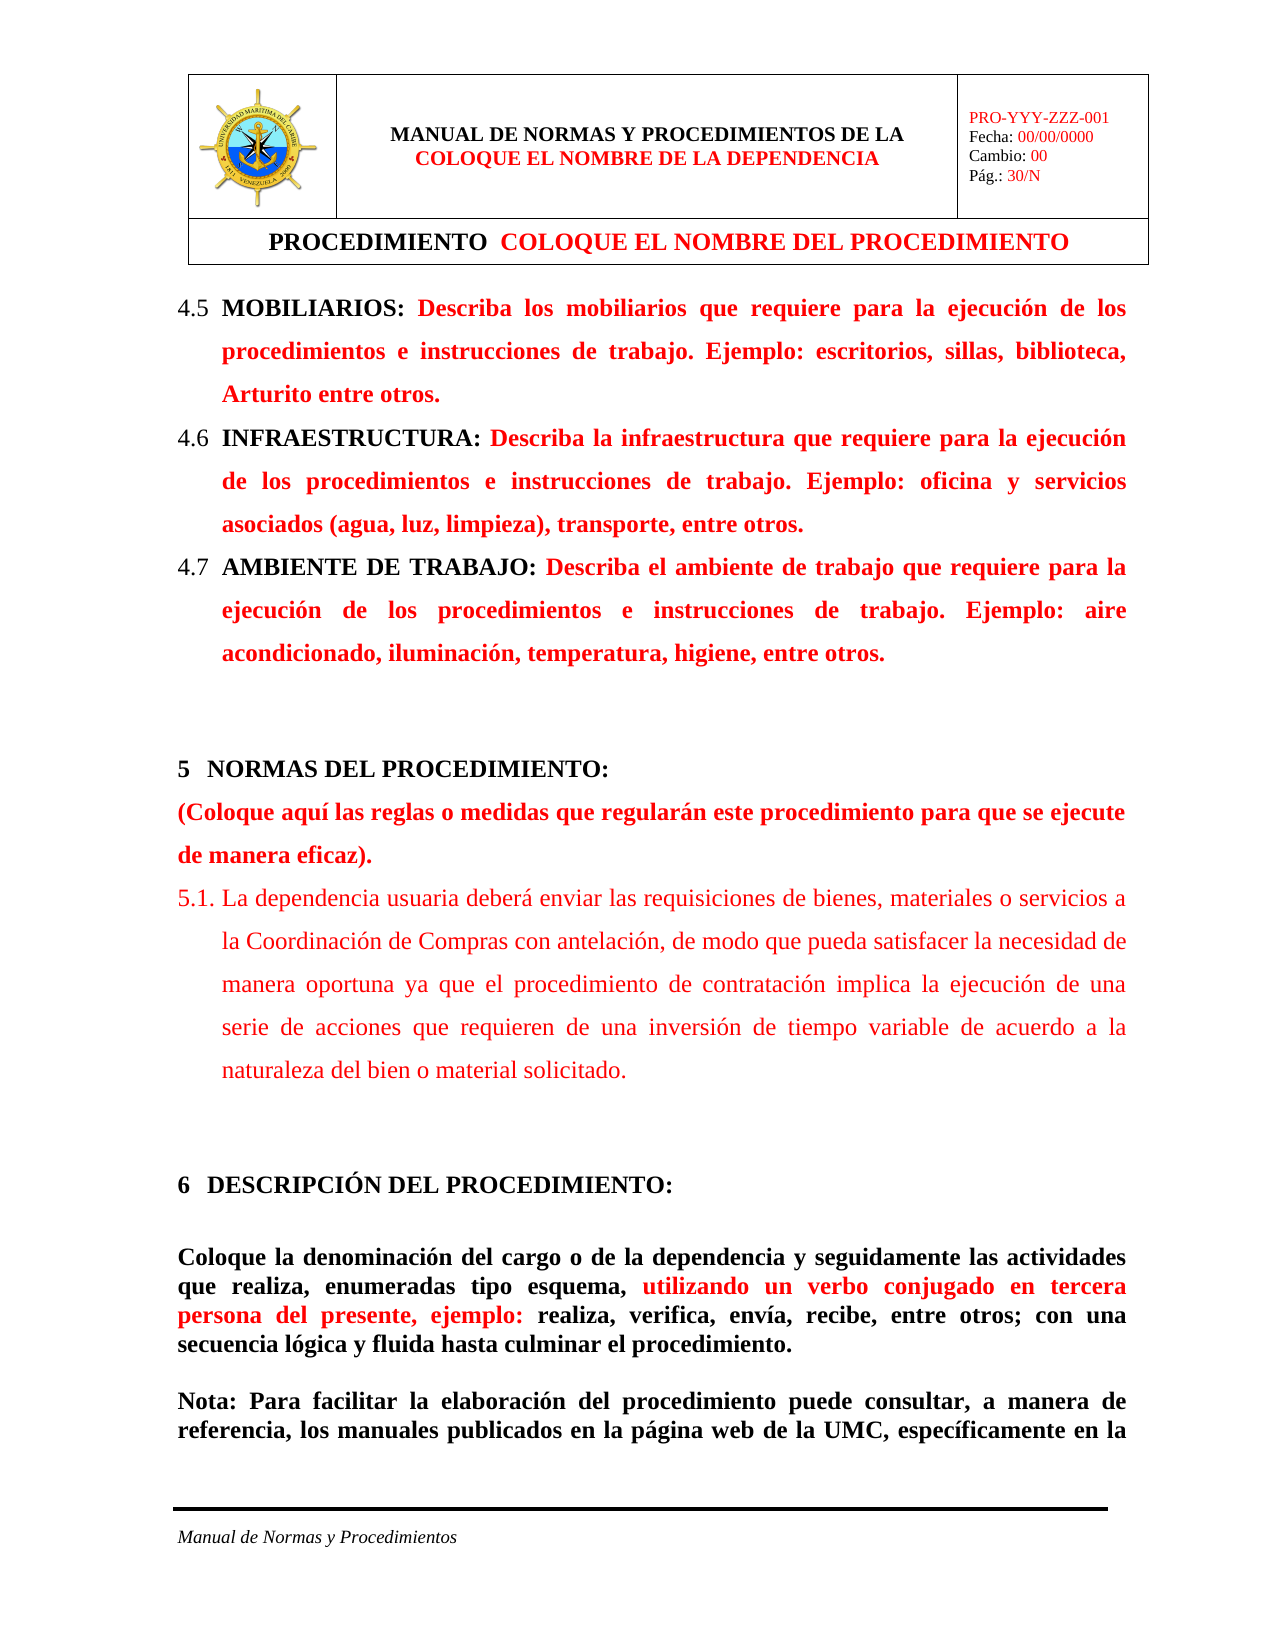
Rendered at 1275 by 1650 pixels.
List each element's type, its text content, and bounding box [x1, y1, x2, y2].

list NORMAS DEL PROCEDIMIENTO: [177, 754, 1127, 782]
list DESCRIPCIÓN DEL PROCEDIMIENTO: [177, 1171, 1127, 1199]
picture [196, 86, 321, 211]
list INFRAESTRUCTURA: Describa la infraestructura que requiere para la ejecución de los procedimientos e instrucciones de trabajo. Ejemplo: oficina y servicios asociados (agua, luz, limpieza), transporte, entre otros. [177, 423, 1127, 538]
list AMBIENTE DE TRABAJO: Describa el ambiente de trabajo que requiere para la ejecución de los procedimientos e instrucciones de trabajo. Ejemplo: aire acondicionado, iluminación, temperatura, higiene, entre otros. [177, 552, 1127, 667]
list La dependencia usuaria deberá enviar las requisiciones de bienes, materiales o servicios a la Coordinación de Compras con antelación, de modo que pueda satisfacer la necesidad de manera oportuna ya que el procedimiento de contratación implica la ejecución de una serie de acciones que requieren de una inversión de tiempo variable de acuerdo a la naturaleza del bien o material solicitado. [177, 883, 1127, 1084]
text Coloque la denominación del cargo o de la dependencia y seguidamente las actividades que realiza, enumeradas tipo esquema, utilizando un verbo conjugado en tercera persona del presente, ejemplo: realiza, verifica, envía, recibe, entre otros; con una secuencia lógica y fluida hasta culminar el procedimiento. [177, 1242, 1127, 1357]
text (Coloque aquí las reglas o medidas que regularán este procedimiento para que se ejecute de manera eficaz). [177, 797, 1127, 869]
list MOBILIARIOS: Describa los mobiliarios que requiere para la ejecución de los procedimientos e instrucciones de trabajo. Ejemplo: escritorios, sillas, biblioteca, Arturito entre otros. [177, 293, 1127, 408]
